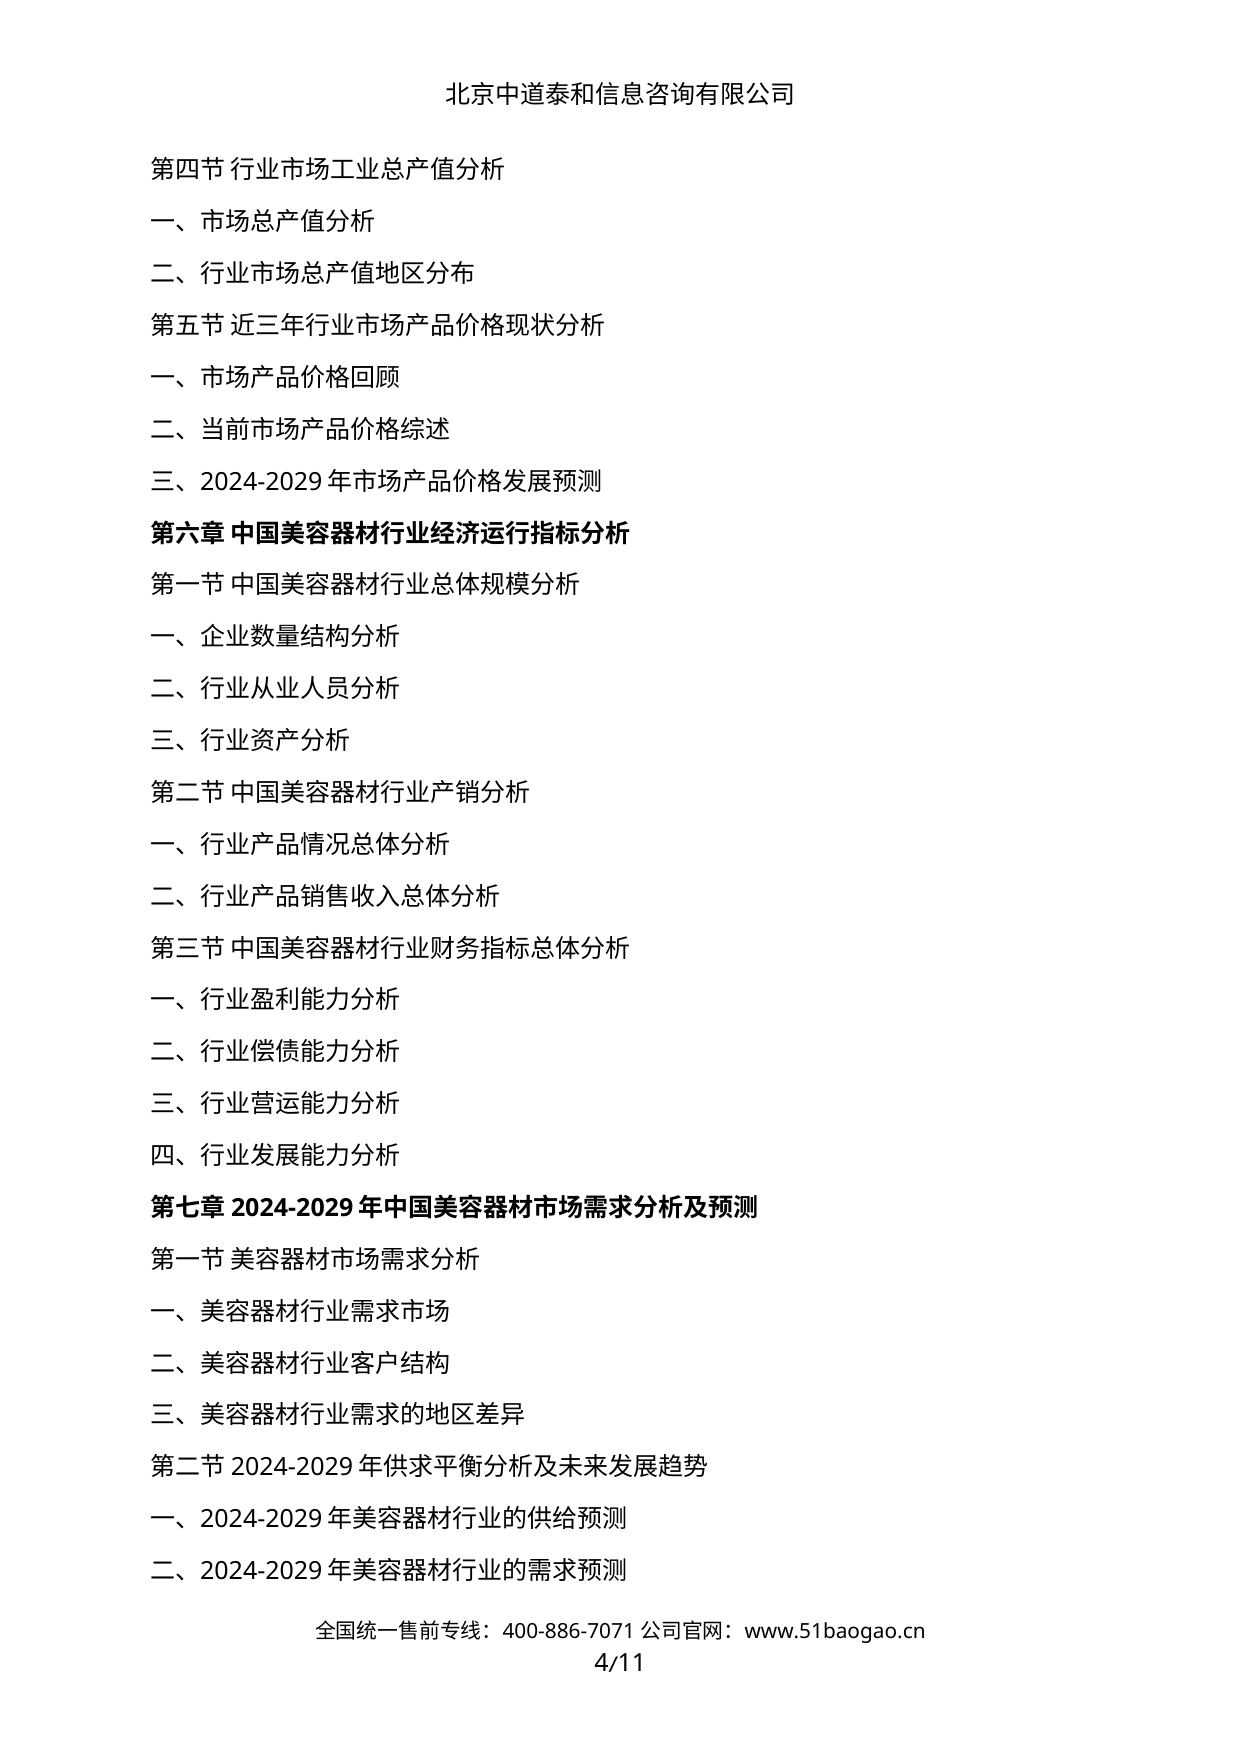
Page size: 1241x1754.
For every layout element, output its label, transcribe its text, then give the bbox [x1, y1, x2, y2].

text 第二节 2024-2029年供求平衡分析及未来发展趋势 [150, 1447, 1090, 1483]
text 第六章 中国美容器材行业经济运行指标分析 [150, 513, 1090, 549]
text 三、行业资产分析 [150, 721, 1090, 757]
text 第四节 行业市场工业总产值分析 [150, 150, 1090, 186]
text 三、行业营运能力分析 [150, 1084, 1090, 1120]
text 四、行业发展能力分析 [150, 1136, 1090, 1172]
text 一、行业产品情况总体分析 [150, 824, 1090, 861]
text 二、当前市场产品价格综述 [150, 409, 1090, 446]
text 三、美容器材行业需求的地区差异 [150, 1395, 1090, 1431]
text 二、行业偿债能力分析 [150, 1032, 1090, 1068]
text 一、行业盈利能力分析 [150, 980, 1090, 1016]
text 二、行业从业人员分析 [150, 669, 1090, 705]
text 第一节 美容器材市场需求分析 [150, 1239, 1090, 1276]
text 二、2024-2029年美容器材行业的需求预测 [150, 1551, 1090, 1587]
text 一、美容器材行业需求市场 [150, 1291, 1090, 1327]
text 第七章 2024-2029年中国美容器材市场需求分析及预测 [150, 1187, 1090, 1224]
text 第三节 中国美容器材行业财务指标总体分析 [150, 928, 1090, 964]
text 一、2024-2029年美容器材行业的供给预测 [150, 1499, 1090, 1535]
text 第五节 近三年行业市场产品价格现状分析 [150, 306, 1090, 342]
text 三、2024-2029年市场产品价格发展预测 [150, 461, 1090, 497]
text 第一节 中国美容器材行业总体规模分析 [150, 565, 1090, 601]
text 二、行业市场总产值地区分布 [150, 254, 1090, 290]
text 一、企业数量结构分析 [150, 617, 1090, 653]
text 一、市场总产值分析 [150, 202, 1090, 238]
text 二、行业产品销售收入总体分析 [150, 876, 1090, 912]
text 一、市场产品价格回顾 [150, 357, 1090, 394]
text 第二节 中国美容器材行业产销分析 [150, 772, 1090, 809]
text 二、美容器材行业客户结构 [150, 1343, 1090, 1379]
